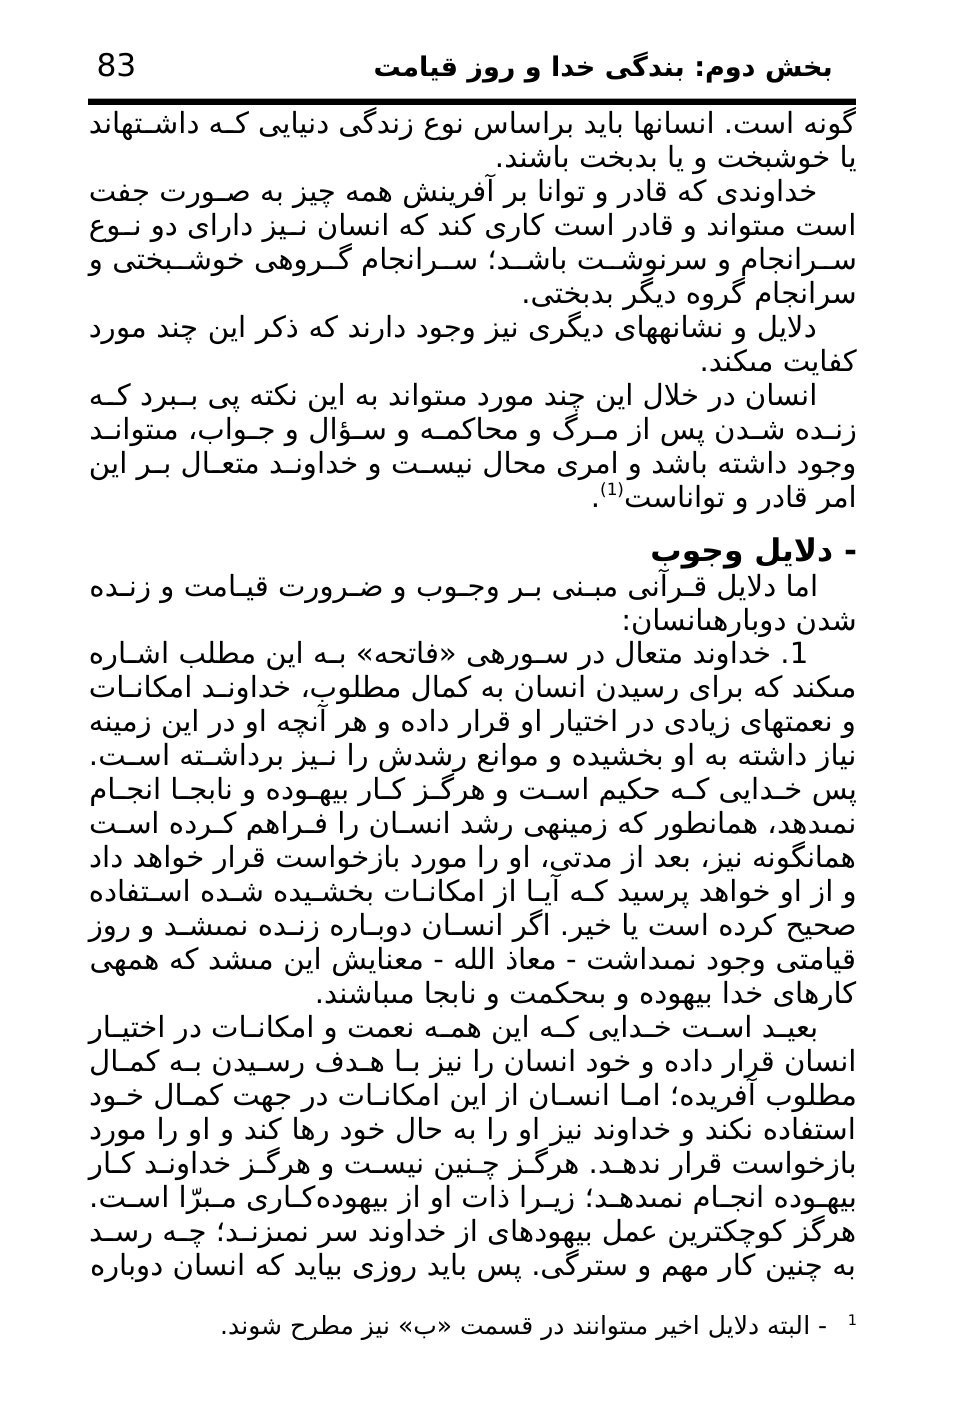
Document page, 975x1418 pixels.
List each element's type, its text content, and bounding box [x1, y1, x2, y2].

text خداوندى كه قادر و توانا بر آفرینش همه چیز به صورت جفت است مى‏تواند و قادر است كارى كند كه انسان نیز داراى دو نوع سرانجام و سرنوشت باشد؛ سرانجام گروهى خوشبختى و سرانجام گروه دیگر بدبختى. [89, 174, 857, 310]
text 1. خداوند متعال در سوره‏ى «فاتحه» به این مطلب اشاره مى‏كند كه براى رسیدن انسان به كمال مطلوب، خداوند امكانات و نعمت‏هاى زیادى در اختیار او قرار داده و هر آن‏چه او در این زمینه نیاز داشته به او بخشیده و موانع رشدش را نیز برداشته است. پس خدایى كه حكیم است و هرگز كار بیهوده و نابجا انجام نمى‏دهد، همان‏طور كه زمینه‏ى رشد انسان را فراهم كرده است همانگونه نیز، بعد از مدتى، او را مورد بازخواست قرار خواهد داد و از او خواهد پرسید كه آیا از امكانات بخشیده شده استفاده صحیح كرده است یا خیر. اگر انسان دوباره زنده نمى‏شد و روز قیامتى وجود نمى‏داشت - معاذ الله - معنایش این مى‏شد كه همه‏ى كارهاى خدا بیهوده و بى‏حكمت و نابجا مى‏باشند. [89, 637, 857, 1010]
text دلایل و نشانه‏هاى دیگرى نیز وجود دارند كه ذكر این چند مورد كفایت ‏مى‏كند. [89, 310, 857, 378]
text انسان در خلال این چند مورد مى‏تواند به این نكته پى ببرد كه زنده شدن پس از مرگ و محاكمه و سؤال و جواب، مى‏تواند وجود داشته باشد و امرى محال نیست و خداوند متعال بر این امر قادر و تواناست(). [89, 378, 857, 514]
text - دلایل وجوب [89, 533, 857, 569]
text اما دلایل قرآنى مبنى بر وجوب و ضرورت قیامت و زنده شدن دوباره‏ى‏انسان: [89, 569, 857, 637]
